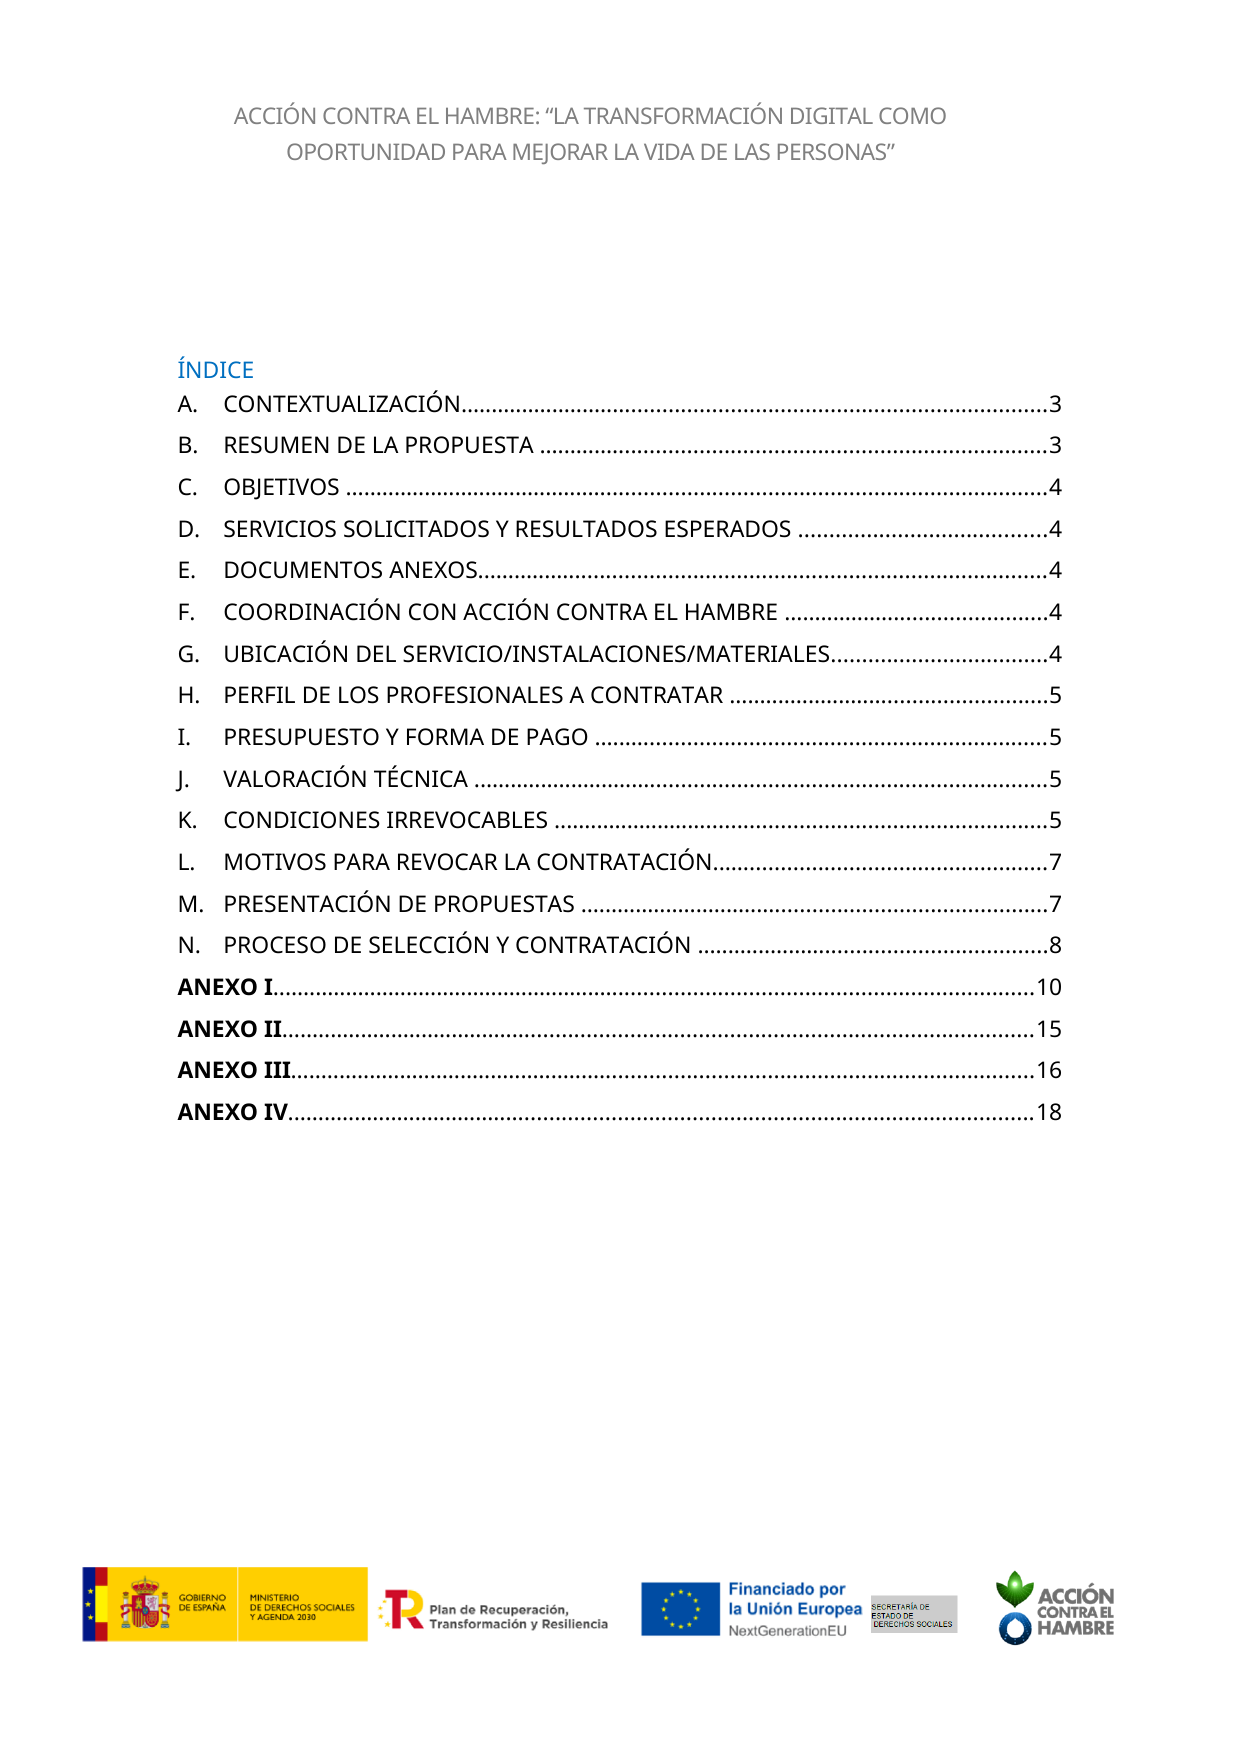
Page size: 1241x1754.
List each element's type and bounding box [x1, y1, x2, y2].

picture [77, 1560, 963, 1650]
picture [994, 1568, 1114, 1646]
